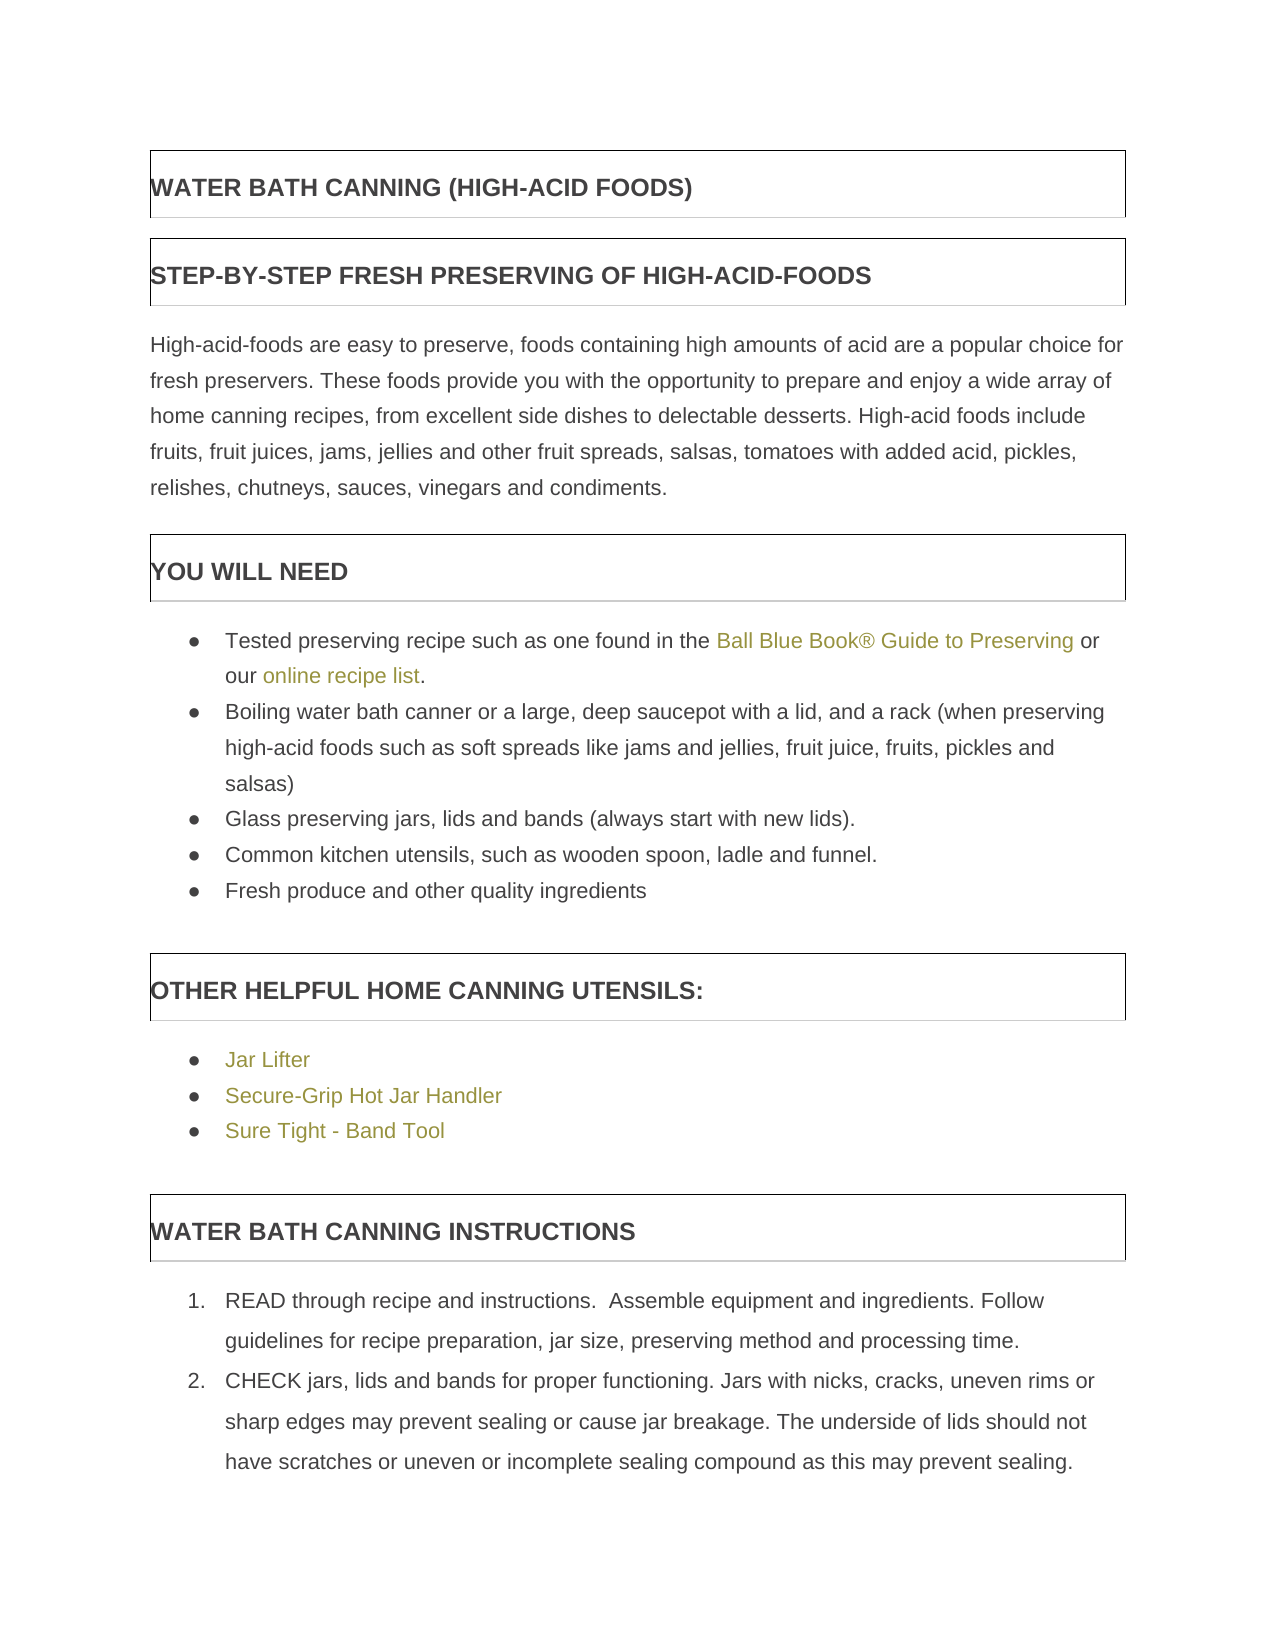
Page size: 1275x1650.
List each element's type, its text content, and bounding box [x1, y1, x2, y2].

list Secure-Grip Hot Jar Handler [187, 1083, 1125, 1108]
subtitle OTHER HELPFUL HOME CANNING UTENSILS: [151, 954, 1125, 1020]
list Glass preserving jars, lids and bands (always start with new lids). [187, 806, 1125, 831]
subtitle WATER BATH CANNING (HIGH-ACID FOODS) [151, 151, 1125, 217]
list Fresh produce and other quality ingredients [187, 878, 1125, 903]
list Sure Tight - Band Tool [187, 1118, 1125, 1144]
list Jar Lifter [187, 1047, 1125, 1072]
text High-acid-foods are easy to preserve, foods containing high amounts of acid are a popular choice for fresh preservers. These foods provide you with the opportunity to prepare and enjoy a wide array of home canning recipes, from excellent side dishes to delectable desserts. High-acid foods include fruits, fruit juices, jams, jellies and other fruit spreads, salsas, tomatoes with added acid, pickles, relishes, chutneys, sauces, vinegars and condiments. [150, 332, 1125, 500]
list Tested preserving recipe such as one found in the Ball Blue Book® Guide to Preserving or our online recipe list. [187, 627, 1125, 688]
list Common kitchen utensils, such as wooden spoon, ladle and funnel. [187, 842, 1125, 867]
list READ through recipe and instructions. Assemble equipment and ingredients. Follow guidelines for recipe preparation, jar size, preserving method and processing time. [187, 1288, 1125, 1353]
subtitle WATER BATH CANNING INSTRUCTIONS [151, 1195, 1125, 1260]
subtitle STEP-BY-STEP FRESH PRESERVING OF HIGH-ACID-FOODS [151, 239, 1125, 305]
subtitle YOU WILL NEED [151, 535, 1125, 600]
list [187, 1368, 1125, 1474]
list Boiling water bath canner or a large, deep saucepot with a lid, and a rack (when preserving high-acid foods such as soft spreads like jams and jellies, fruit juice, fruits, pickles and salsas) [187, 699, 1125, 796]
